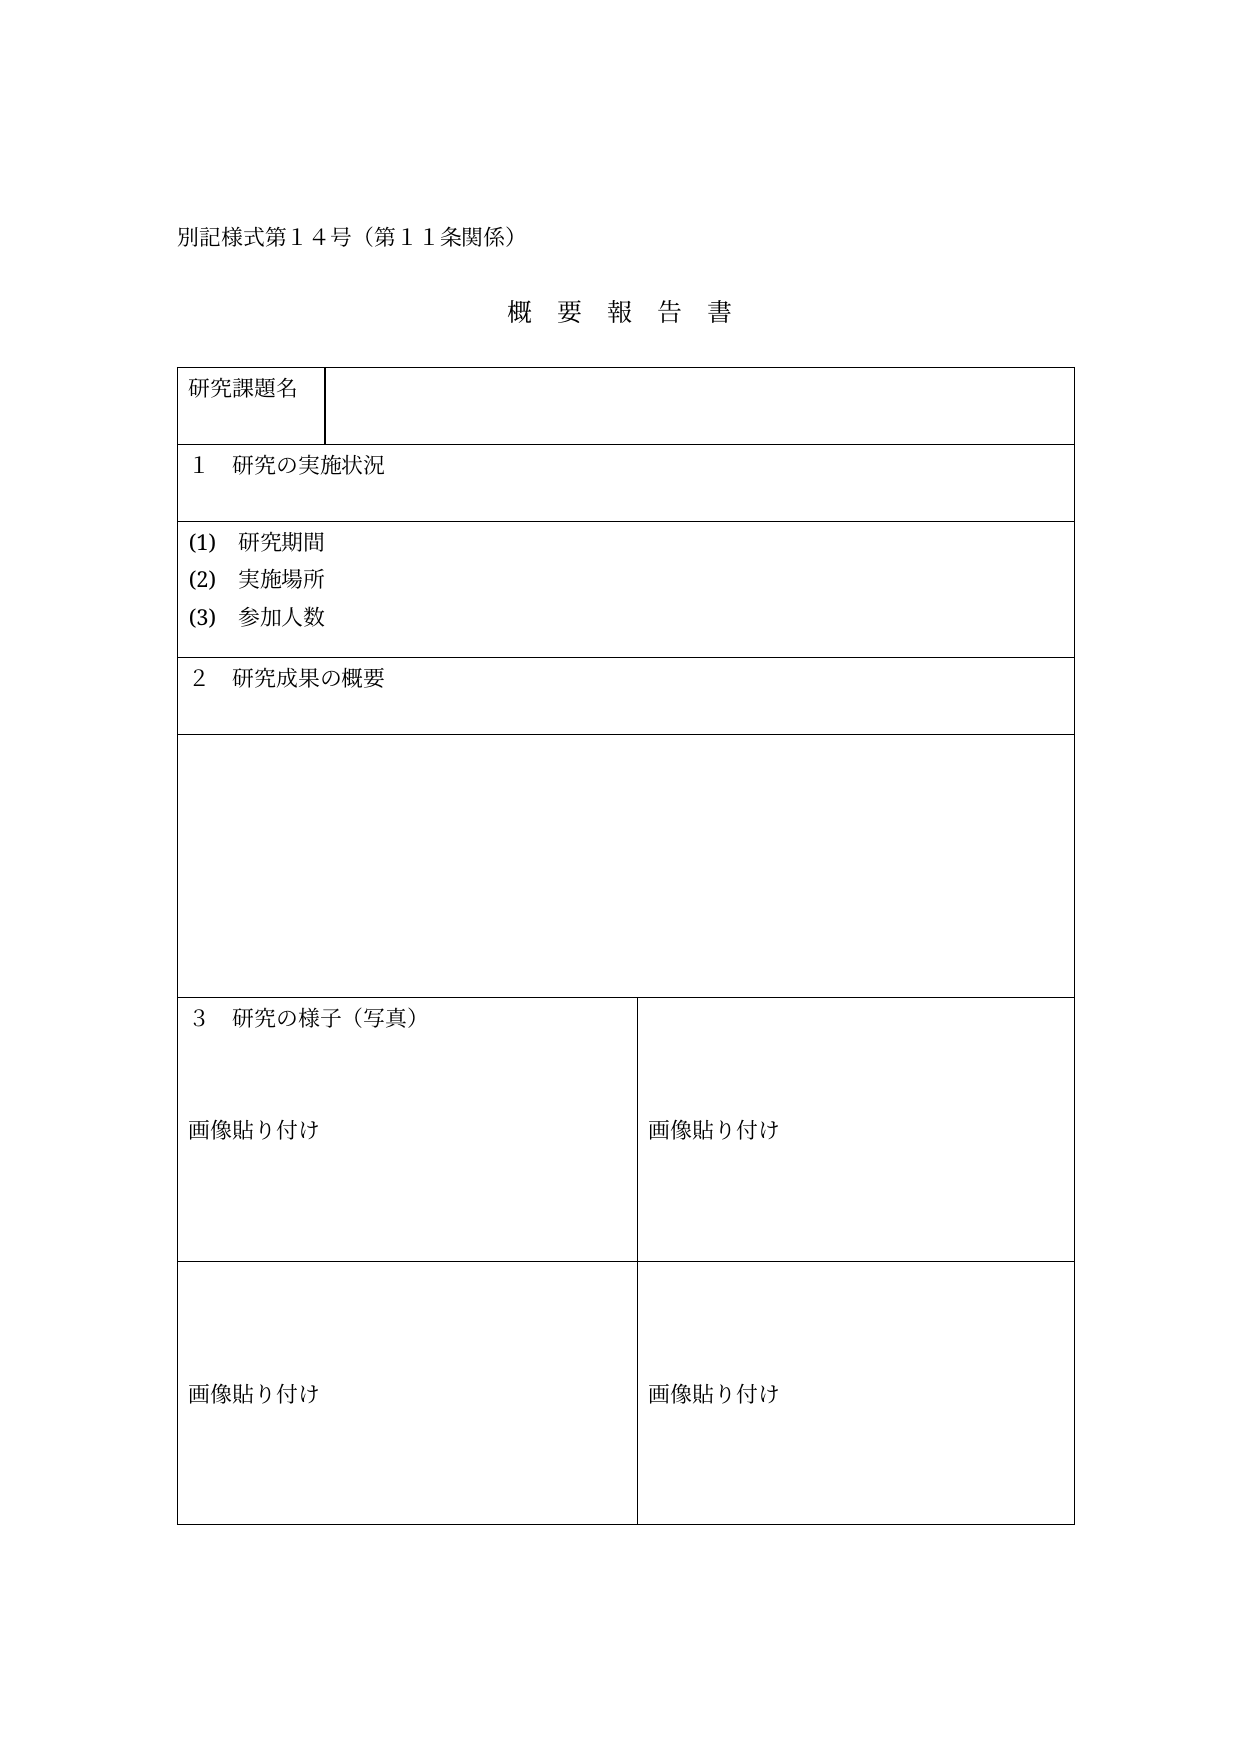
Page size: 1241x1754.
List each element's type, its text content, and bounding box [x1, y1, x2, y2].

table_cell ３ 研究の様子（写真） 画像貼り付け [178, 998, 637, 1261]
table_cell 画像貼り付け [638, 998, 1074, 1261]
text 別記様式第１４号（第１１条関係） [177, 217, 1063, 254]
table_cell 画像貼り付け [178, 1262, 637, 1524]
table_cell (1) 研究期間 (2) 実施場所 (3) 参加人数 [178, 522, 1074, 657]
table_cell ２ 研究成果の概要 [178, 658, 1074, 733]
table_header [326, 368, 1074, 444]
text 概 要 報 告 書 [177, 292, 1063, 329]
table_cell 画像貼り付け [638, 1262, 1074, 1524]
table_header 研究課題名 [178, 368, 324, 444]
table_cell １ 研究の実施状況 [178, 445, 1074, 521]
table_cell [178, 735, 1074, 997]
